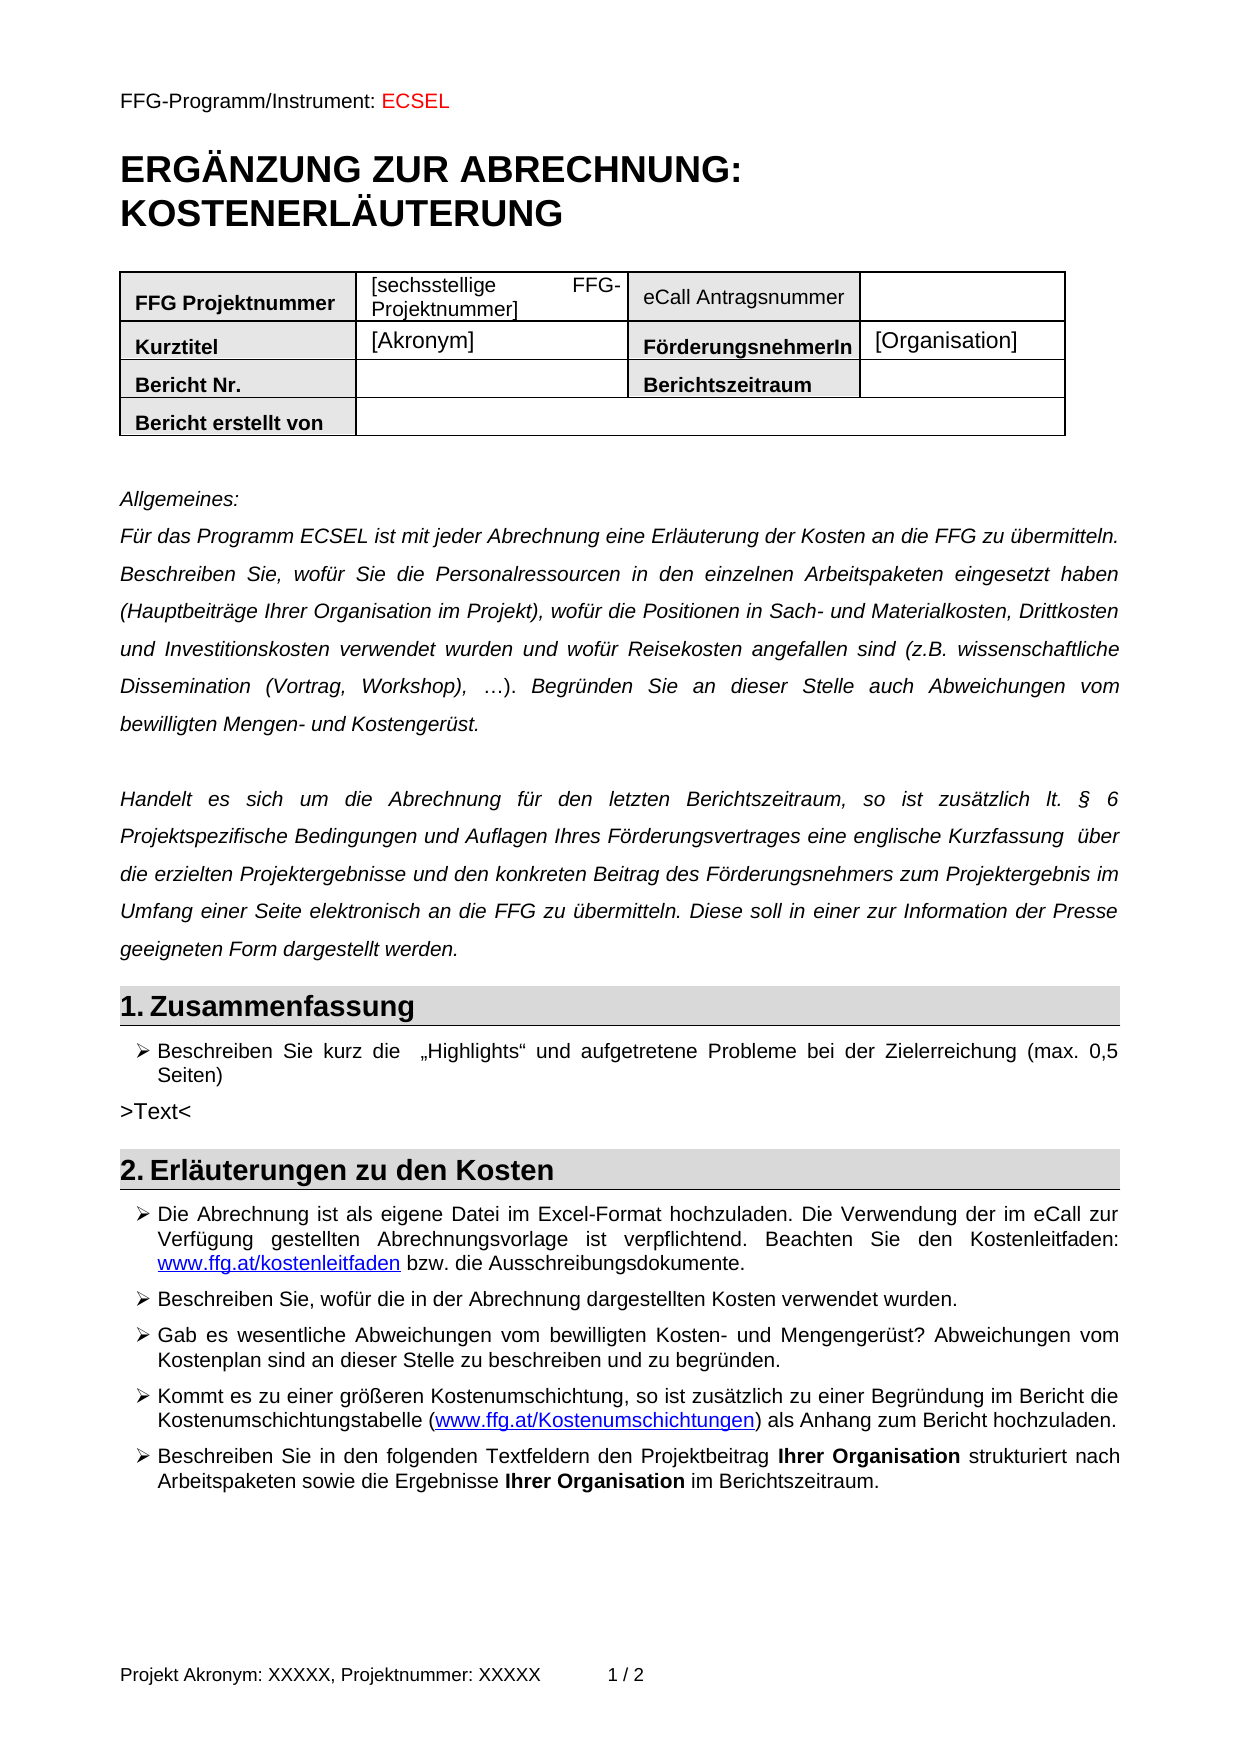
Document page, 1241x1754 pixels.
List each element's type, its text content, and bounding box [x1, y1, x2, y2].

text Für das Programm ECSEL ist mit jeder Abrechnung eine Erläuterung der Kosten an die FFG zu übermitteln. Beschreiben Sie, wofür Sie die Personalressourcen in den einzelnen Arbeitspaketen eingesetzt haben (Hauptbeiträge Ihrer Organisation im Projekt), wofür die Positionen in Sach- und Materialkosten, Drittkosten und Investitionskosten verwendet wurden und wofür Reisekosten angefallen sind (z.B. wissenschaftliche Dissemination (Vortrag, Workshop), …). Begründen Sie an dieser Stelle auch Abweichungen vom bewilligten Mengen- und Kostengerüst. [120, 511, 1120, 736]
table_header [sechsstellige FFG-Projektnummer] [357, 273, 627, 320]
table_cell Bericht erstellt von [121, 398, 355, 434]
table_cell [861, 360, 1064, 396]
table_cell [357, 360, 627, 396]
list Erläuterungen zu den Kosten [120, 1149, 1120, 1189]
list Zusammenfassung [120, 986, 1120, 1025]
table_cell [357, 398, 1064, 434]
text Allgemeines: [120, 473, 1120, 511]
table_cell Bericht Nr. [121, 360, 355, 396]
table_cell Berichtszeitraum [629, 360, 859, 396]
text >Text< [120, 1087, 1120, 1124]
list Kommt es zu einer größeren Kostenumschichtung, so ist zusätzlich zu einer Begründung im Bericht die Kostenumschichtungstabelle (www.ffg.at/Kostenumschichtungen) als Anhang zum Bericht hochzuladen. [135, 1384, 1120, 1432]
table_cell Kurztitel [121, 322, 355, 358]
table_cell [Akronym] [357, 322, 627, 358]
list Beschreiben Sie kurz die „Highlights“ und aufgetretene Probleme bei der Zielerreichung (max. 0,5 Seiten) [135, 1039, 1120, 1087]
list Die Abrechnung ist als eigene Datei im Excel-Format hochzuladen. Die Verwendung der im eCall zur Verfügung gestellten Abrechnungsvorlage ist verpflichtend. Beachten Sie den Kostenleitfaden: www.ffg.at/kostenleitfaden bzw. die Ausschreibungsdokumente. [135, 1202, 1120, 1274]
table_header [861, 273, 1064, 320]
list Beschreiben Sie in den folgenden Textfeldern den Projektbeitrag Ihrer Organisation strukturiert nach Arbeitspaketen sowie die Ergebnisse Ihrer Organisation im Berichtszeitraum. [135, 1444, 1120, 1492]
table_cell FörderungsnehmerIn [629, 322, 859, 358]
list Gab es wesentliche Abweichungen vom bewilligten Kosten- und Mengengerüst? Abweichungen vom Kostenplan sind an dieser Stelle zu beschreiben und zu begründen. [135, 1323, 1120, 1371]
list Beschreiben Sie, wofür die in der Abrechnung dargestellten Kosten verwendet wurden. [135, 1287, 1120, 1311]
table_header FFG Projektnummer [121, 273, 355, 320]
text Ergänzung Zur abrechnung: Kostenerläuterung [120, 148, 1120, 234]
table_cell [Organisation] [861, 322, 1064, 358]
text Handelt es sich um die Abrechnung für den letzten Berichtszeitraum, so ist zusätzlich lt. § 6 Projektspezifische Bedingungen und Auflagen Ihres Förderungsvertrages eine englische Kurzfassung über die erzielten Projektergebnisse und den konkreten Beitrag des Förderungsnehmers zum Projektergebnis im Umfang einer Seite elektronisch an die FFG zu übermitteln. Diese soll in einer zur Information der Presse geeigneten Form dargestellt werden. [120, 773, 1120, 961]
table_header eCall Antragsnummer [629, 273, 859, 320]
